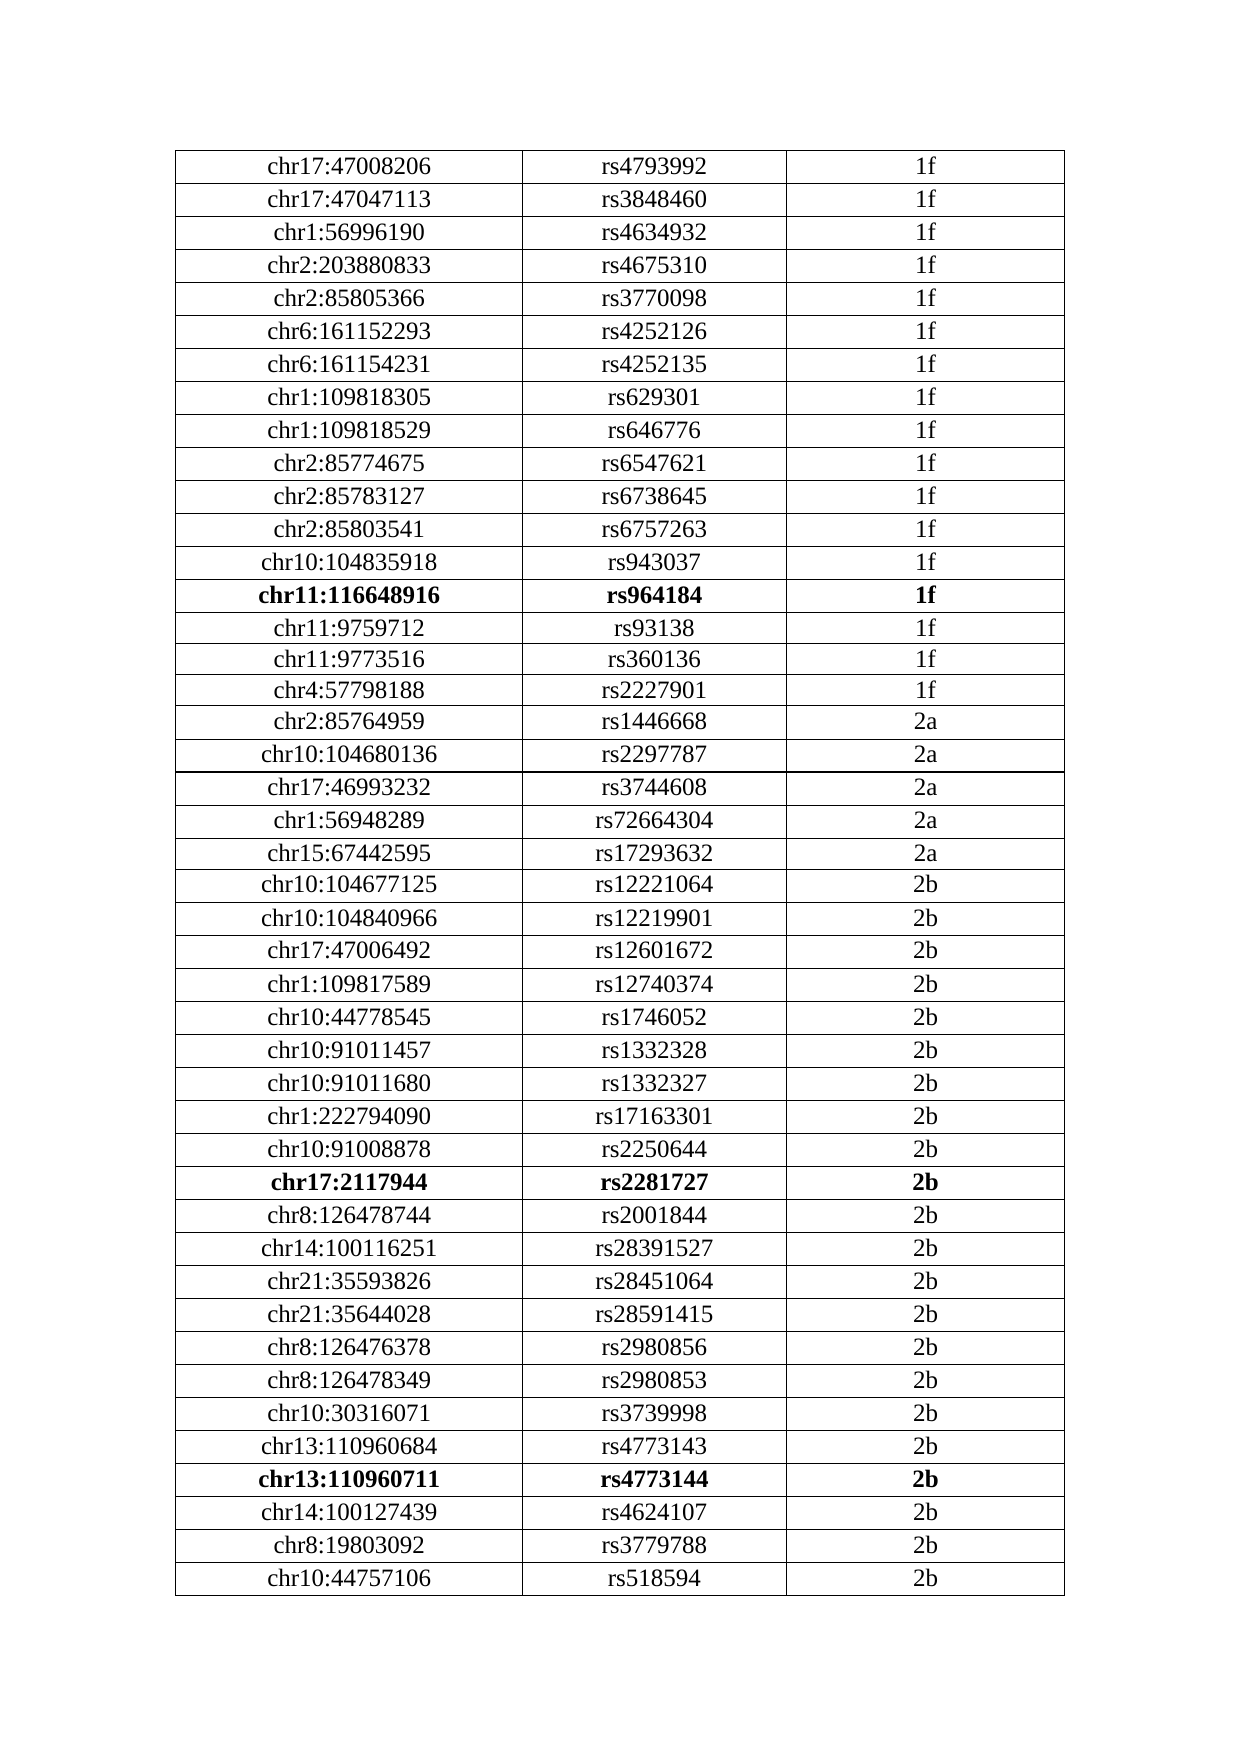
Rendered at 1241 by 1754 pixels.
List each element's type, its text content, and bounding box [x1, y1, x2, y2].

table_cell 1f [787, 349, 1064, 381]
table_cell rs17293632 [523, 839, 786, 868]
table_cell 2b [787, 1530, 1064, 1562]
table_cell 2b [787, 1299, 1064, 1331]
table_cell chr6:161152293 [176, 316, 522, 348]
table_cell 2b [787, 1266, 1064, 1298]
table_cell chr10:91011680 [176, 1068, 522, 1100]
table_cell chr1:56948289 [176, 806, 522, 837]
table_cell chr17:47047113 [176, 184, 522, 216]
table_cell 2b [787, 936, 1064, 968]
table_cell 2b [787, 1200, 1064, 1232]
table_cell 1f [787, 184, 1064, 216]
table_cell chr2:85803541 [176, 514, 522, 546]
table_cell chr11:9759712 [176, 613, 522, 643]
table_cell rs28451064 [523, 1266, 786, 1298]
table_cell chr10:104840966 [176, 903, 522, 934]
table_cell chr8:126478744 [176, 1200, 522, 1232]
table_cell rs629301 [523, 382, 786, 414]
table_cell chr2:85805366 [176, 283, 522, 315]
table_cell chr17:47006492 [176, 936, 522, 968]
table_cell chr10:91011457 [176, 1035, 522, 1067]
table_cell rs1332327 [523, 1068, 786, 1100]
table_cell 2b [787, 1101, 1064, 1133]
table_cell rs646776 [523, 415, 786, 447]
table_cell chr2:203880833 [176, 250, 522, 282]
table_cell chr10:44757106 [176, 1563, 522, 1595]
table_cell chr11:9773516 [176, 644, 522, 674]
table_cell 2a [787, 706, 1064, 738]
table_cell rs4634932 [523, 217, 786, 249]
table_cell 1f [787, 580, 1064, 612]
table_cell rs2227901 [523, 675, 786, 705]
table_cell chr1:222794090 [176, 1101, 522, 1133]
table_cell chr10:104680136 [176, 740, 522, 771]
table_cell rs2297787 [523, 740, 786, 771]
table_cell 2b [787, 1134, 1064, 1166]
table_cell chr1:109818529 [176, 415, 522, 447]
table_cell chr13:110960711 [176, 1464, 522, 1496]
table_cell 1f [787, 316, 1064, 348]
table_cell 1f [787, 283, 1064, 315]
table_cell 2a [787, 806, 1064, 837]
table_cell rs3744608 [523, 773, 786, 804]
table_cell rs3848460 [523, 184, 786, 216]
table_cell 2b [787, 1068, 1064, 1100]
table_cell 2b [787, 1497, 1064, 1529]
table_cell rs4773144 [523, 1464, 786, 1496]
table_cell 2b [787, 1167, 1064, 1199]
table_cell rs12219901 [523, 903, 786, 934]
table_cell chr8:126476378 [176, 1332, 522, 1364]
table_cell 2b [787, 1233, 1064, 1265]
table_cell rs4675310 [523, 250, 786, 282]
table_cell rs2281727 [523, 1167, 786, 1199]
table_cell rs1746052 [523, 1002, 786, 1034]
table_cell 2a [787, 839, 1064, 868]
table_cell 1f [787, 382, 1064, 414]
table_cell chr2:85774675 [176, 448, 522, 480]
table_cell chr10:30316071 [176, 1398, 522, 1430]
table_cell chr13:110960684 [176, 1431, 522, 1463]
table_cell chr6:161154231 [176, 349, 522, 381]
table_cell rs360136 [523, 644, 786, 674]
table_cell chr10:104835918 [176, 547, 522, 579]
table_cell chr2:85783127 [176, 481, 522, 513]
table_cell 1f [787, 151, 1064, 183]
table_cell chr21:35593826 [176, 1266, 522, 1298]
table_cell chr21:35644028 [176, 1299, 522, 1331]
table_cell rs72664304 [523, 806, 786, 837]
table_cell 1f [787, 481, 1064, 513]
table_cell chr1:109818305 [176, 382, 522, 414]
table_cell rs4252135 [523, 349, 786, 381]
table_cell rs12221064 [523, 870, 786, 902]
table_cell 2b [787, 903, 1064, 934]
table_cell chr15:67442595 [176, 839, 522, 868]
table_cell 2b [787, 1431, 1064, 1463]
table_cell 2b [787, 1365, 1064, 1397]
table_cell 2a [787, 740, 1064, 771]
table_cell rs3779788 [523, 1530, 786, 1562]
table_cell chr2:85764959 [176, 706, 522, 738]
table_cell 2b [787, 870, 1064, 902]
table_cell chr11:116648916 [176, 580, 522, 612]
table_cell chr8:19803092 [176, 1530, 522, 1562]
table_cell rs12601672 [523, 936, 786, 968]
table_cell chr10:104677125 [176, 870, 522, 902]
table_cell chr17:46993232 [176, 773, 522, 804]
table_cell rs964184 [523, 580, 786, 612]
table_cell rs2980853 [523, 1365, 786, 1397]
table_cell rs1332328 [523, 1035, 786, 1067]
table_cell rs28591415 [523, 1299, 786, 1331]
table_cell rs6757263 [523, 514, 786, 546]
table_cell rs6547621 [523, 448, 786, 480]
table_cell chr10:91008878 [176, 1134, 522, 1166]
table_cell 2b [787, 1563, 1064, 1595]
table_cell chr4:57798188 [176, 675, 522, 705]
table_cell 2b [787, 1035, 1064, 1067]
table_cell 1f [787, 547, 1064, 579]
table_cell rs6738645 [523, 481, 786, 513]
table_cell 2b [787, 1002, 1064, 1034]
table_cell rs2001844 [523, 1200, 786, 1232]
table_cell 1f [787, 514, 1064, 546]
table_cell chr14:100116251 [176, 1233, 522, 1265]
table_cell rs943037 [523, 547, 786, 579]
table_cell 1f [787, 675, 1064, 705]
table_cell chr14:100127439 [176, 1497, 522, 1529]
table_cell 1f [787, 250, 1064, 282]
table_cell rs4773143 [523, 1431, 786, 1463]
table_cell 2b [787, 1398, 1064, 1430]
table_cell 1f [787, 644, 1064, 674]
table_cell rs3770098 [523, 283, 786, 315]
table_cell rs1446668 [523, 706, 786, 738]
table_cell chr17:2117944 [176, 1167, 522, 1199]
table_cell rs17163301 [523, 1101, 786, 1133]
table_cell 1f [787, 613, 1064, 643]
table_cell rs4793992 [523, 151, 786, 183]
table_cell rs93138 [523, 613, 786, 643]
table_cell rs28391527 [523, 1233, 786, 1265]
table_cell 1f [787, 448, 1064, 480]
table_cell 2b [787, 1464, 1064, 1496]
table_cell 1f [787, 217, 1064, 249]
table_cell chr1:109817589 [176, 969, 522, 1001]
table_cell rs12740374 [523, 969, 786, 1001]
table_cell chr8:126478349 [176, 1365, 522, 1397]
table_cell rs4252126 [523, 316, 786, 348]
table_cell rs3739998 [523, 1398, 786, 1430]
table_cell chr17:47008206 [176, 151, 522, 183]
table_cell rs518594 [523, 1563, 786, 1595]
table_cell rs2980856 [523, 1332, 786, 1364]
table_cell 1f [787, 415, 1064, 447]
table_cell chr10:44778545 [176, 1002, 522, 1034]
table_cell 2b [787, 1332, 1064, 1364]
table_cell rs4624107 [523, 1497, 786, 1529]
table_cell chr1:56996190 [176, 217, 522, 249]
table_cell 2b [787, 969, 1064, 1001]
table_cell rs2250644 [523, 1134, 786, 1166]
table_cell 2a [787, 773, 1064, 804]
